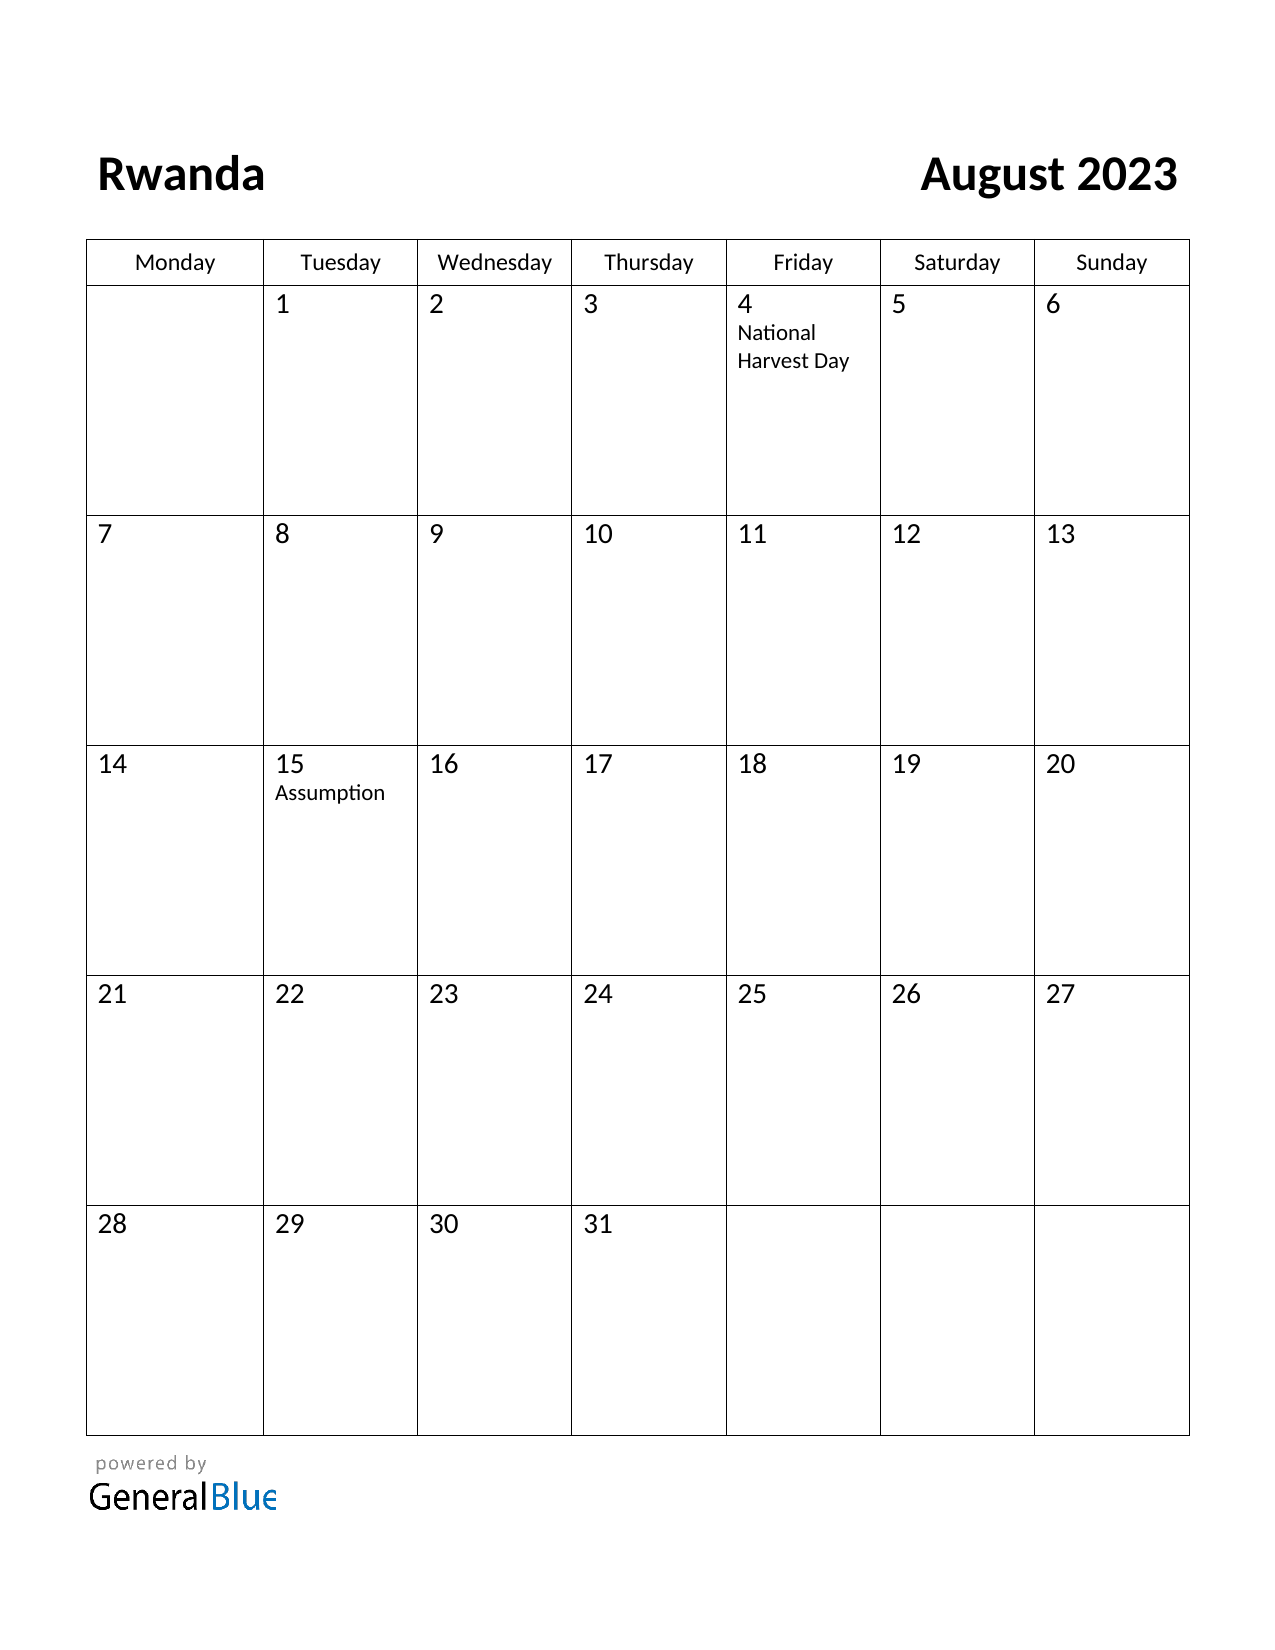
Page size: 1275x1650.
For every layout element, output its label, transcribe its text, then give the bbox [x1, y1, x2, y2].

table_cell 15 [264, 746, 417, 778]
table_cell [1035, 548, 1189, 744]
table_cell [881, 548, 1034, 744]
table_cell [572, 1008, 726, 1204]
table_cell [727, 1008, 880, 1204]
table_cell 9 [418, 516, 571, 548]
table_cell Assumption [264, 778, 417, 974]
table_cell [418, 318, 571, 514]
table_cell 6 [1035, 286, 1189, 318]
table_cell Friday [727, 240, 880, 284]
table_cell 3 [572, 286, 726, 318]
table_cell 30 [418, 1206, 571, 1238]
table_cell Wednesday [418, 240, 571, 284]
table_cell 27 [1035, 976, 1189, 1008]
table_cell 21 [87, 976, 263, 1008]
table_cell Tuesday [264, 240, 417, 284]
table_cell [727, 778, 880, 974]
table_cell [881, 1008, 1034, 1204]
table_cell Sunday [1035, 240, 1189, 284]
table_cell 1 [264, 286, 417, 318]
table_cell [572, 1238, 726, 1434]
table_cell [727, 1238, 880, 1434]
table_cell [264, 1008, 417, 1204]
table_cell [86, 1436, 1189, 1534]
table_cell 29 [264, 1206, 417, 1238]
table_cell [87, 1008, 263, 1204]
table_cell 19 [881, 746, 1034, 778]
table_cell [881, 1206, 1034, 1238]
table_cell 7 [87, 516, 263, 548]
table_cell 18 [727, 746, 880, 778]
table_cell [727, 1206, 880, 1238]
table_cell 26 [881, 976, 1034, 1008]
table_cell [87, 548, 263, 744]
table_cell [572, 548, 726, 744]
table_cell 14 [87, 746, 263, 778]
table_cell 25 [727, 976, 880, 1008]
table_cell [264, 548, 417, 744]
table_cell [418, 1238, 571, 1434]
table_cell [264, 318, 417, 514]
table_cell [418, 548, 571, 744]
table_cell 22 [264, 976, 417, 1008]
table_cell [572, 778, 726, 974]
table_cell 17 [572, 746, 726, 778]
table_cell [87, 778, 263, 974]
table_cell [87, 1238, 263, 1434]
table_cell 10 [572, 516, 726, 548]
table_cell Saturday [881, 240, 1034, 284]
table_cell 20 [1035, 746, 1189, 778]
table_cell [1035, 778, 1189, 974]
table_cell [881, 1238, 1034, 1434]
table_cell [87, 318, 263, 514]
table_cell [87, 286, 263, 318]
table_cell 11 [727, 516, 880, 548]
table_cell 8 [264, 516, 417, 548]
table_cell 28 [87, 1206, 263, 1238]
table_cell 24 [572, 976, 726, 1008]
table_header August 2023 [572, 105, 1189, 239]
table_cell 13 [1035, 516, 1189, 548]
table_cell 2 [418, 286, 571, 318]
table_cell 16 [418, 746, 571, 778]
table_cell National Harvest Day [727, 318, 880, 514]
table_cell 23 [418, 976, 571, 1008]
table_cell [418, 778, 571, 974]
table_cell 4 [727, 286, 880, 318]
table_header Rwanda [86, 105, 572, 239]
table_cell [1035, 1008, 1189, 1204]
table_cell [1035, 1206, 1189, 1238]
table_cell [264, 1238, 417, 1434]
table_cell [1035, 318, 1189, 514]
table_cell 5 [881, 286, 1034, 318]
table_cell 31 [572, 1206, 726, 1238]
table_cell [418, 1008, 571, 1204]
table_cell [881, 318, 1034, 514]
table_cell [572, 318, 726, 514]
table_cell Thursday [572, 240, 726, 284]
table_cell [881, 778, 1034, 974]
table_cell [727, 548, 880, 744]
picture [88, 1452, 276, 1515]
table_cell 12 [881, 516, 1034, 548]
table_cell [1035, 1238, 1189, 1434]
table_cell Monday [87, 240, 263, 284]
